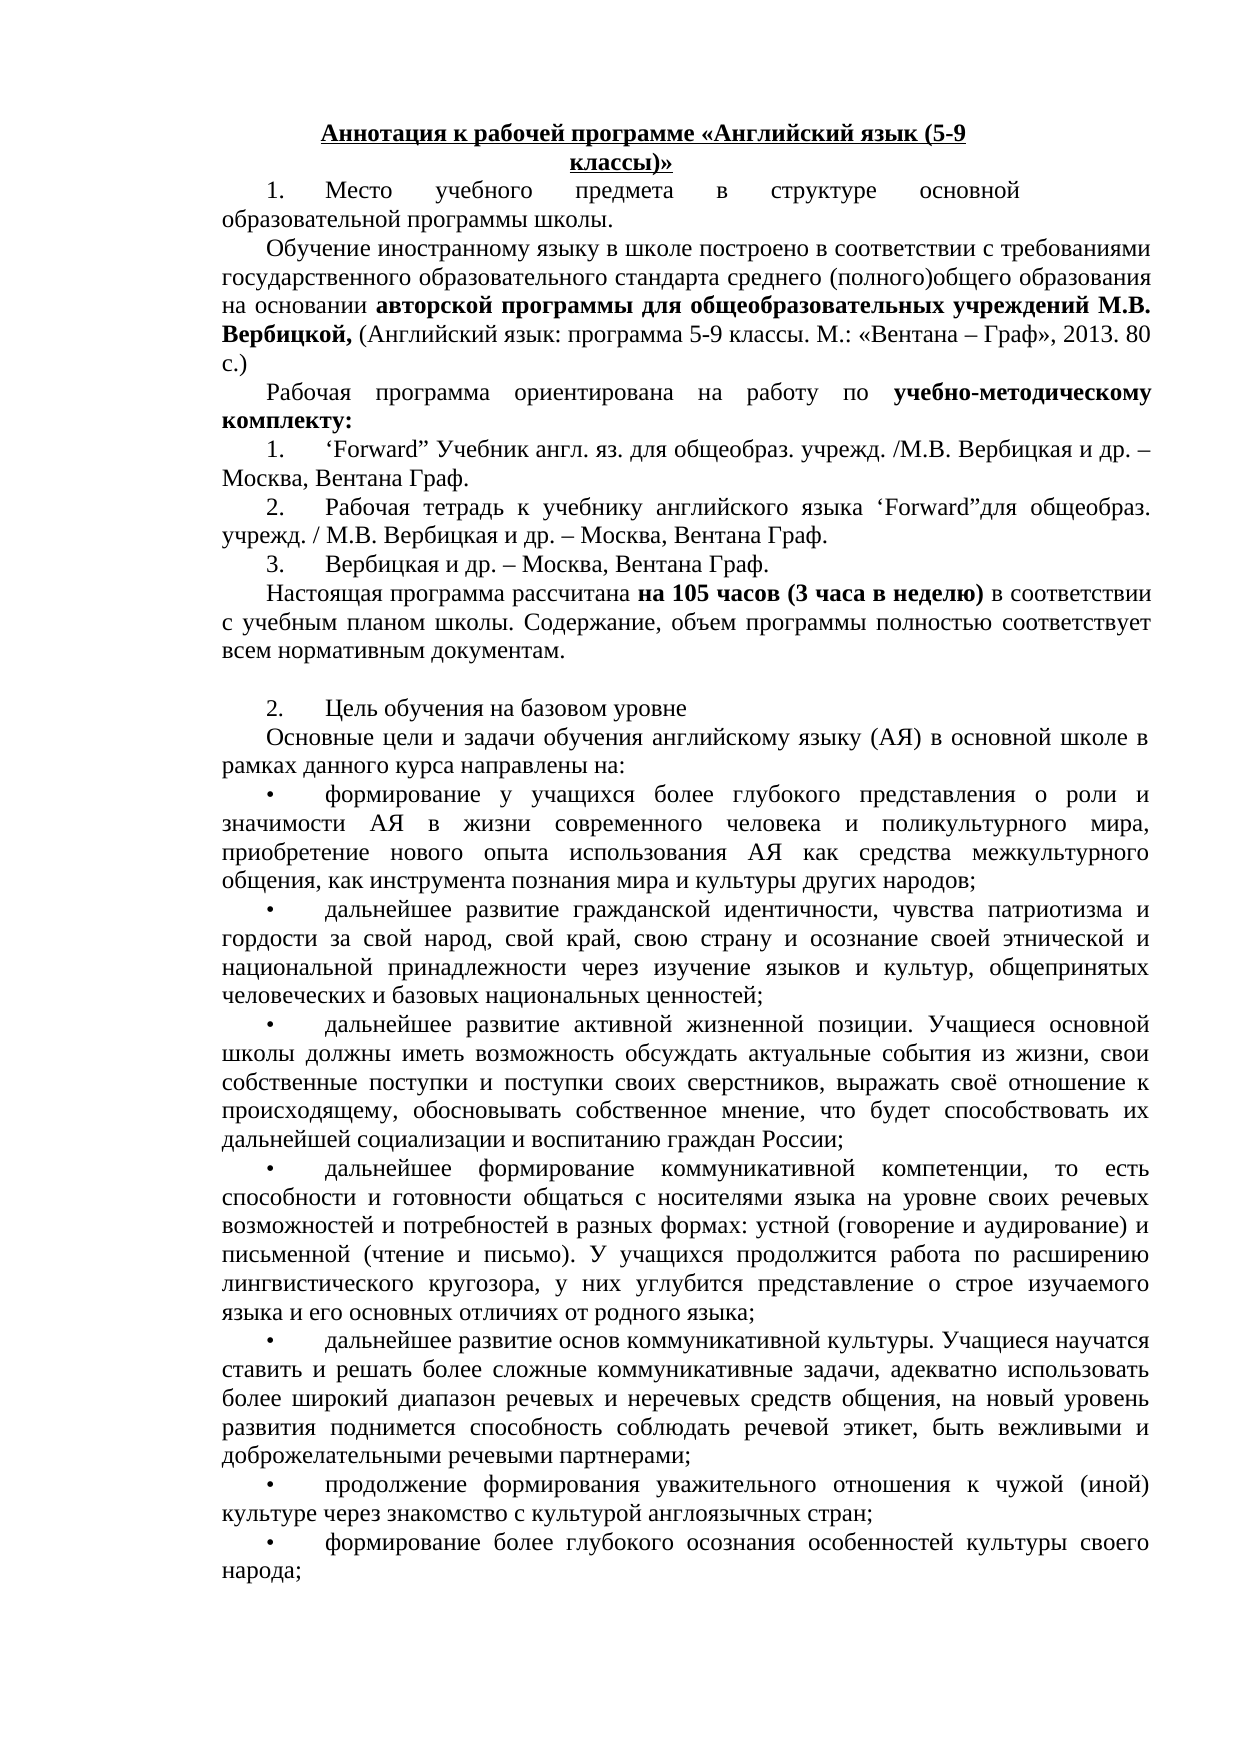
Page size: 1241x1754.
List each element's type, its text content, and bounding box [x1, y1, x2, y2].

text Рабочая программа ориентирована на работу по учебно-методическому комплекту: [222, 377, 1152, 434]
list дальнейшее развитие гражданской идентичности, чувства патриотизма и гордости за свой народ, свой край, свою страну и осознание своей этнической и национальной принадлежности через изучение языков и культур, общепринятых человеческих и базовых национальных ценностей; [222, 894, 1150, 1009]
text Настоящая программа рассчитана на 105 часов (3 часа в неделю) в соответствии с учебным планом школы. Содержание, объем программы полностью соответствует всем нормативным документам. [222, 578, 1152, 664]
text Обучение иностранному языку в школе построено в соответствии с требованиями государственного образовательного стандарта среднего (полного)общего образования на основании авторской программы для общеобразовательных учреждений М.В. Вербицкой, (Английский язык: программа 5-9 классы. М.: «Вентана – Граф», 2013. 80 с.) [222, 233, 1152, 377]
list Вербицкая и др. – Москва, Вентана Граф. [222, 549, 1152, 578]
list Рабочая тетрадь к учебнику английского языка ‘Forward”для общеобраз. учрежд. / М.В. Вербицкая и др. – Москва, Вентана Граф. [222, 492, 1152, 549]
list дальнейшее развитие основ коммуникативной культуры. Учащиеся научатся ставить и решать более сложные коммуникативные задачи, адекватно использовать более широкий диапазон речевых и неречевых средств общения, на новый уровень развития поднимется способность соблюдать речевой этикет, быть вежливыми и доброжелательными речевыми партнерами; [222, 1326, 1150, 1469]
text Аннотация к рабочей программе «Английский язык (5-9 классы)» [222, 118, 1021, 176]
list ‘Forward” Учебник англ. яз. для общеобраз. учрежд. /М.В. Вербицкая и др. – Москва, Вентана Граф. [222, 434, 1152, 492]
text Основные цели и задачи обучения английскому языку (АЯ) в основной школе в рамках данного курса направлены на: [222, 722, 1150, 779]
list дальнейшее формирование коммуникативной компетенции, то есть способности и готовности общаться с носителями языка на уровне своих речевых возможностей и потребностей в разных формах: устной (говорение и аудирование) и письменной (чтение и письмо). У учащихся продолжится работа по расширению лингвистического кругозора, у них углубится представление о строе изучаемого языка и его основных отличиях от родного языка; [222, 1153, 1150, 1326]
text 1. Место учебного предмета в структуре основной образовательной программы школы. [222, 176, 1021, 233]
list продолжение формирования уважительного отношения к чужой (иной) культуре через знакомство с культурой англоязычных стран; [222, 1469, 1150, 1527]
list Цель обучения на базовом уровне [222, 693, 1150, 722]
list дальнейшее развитие активной жизненной позиции. Учащиеся основной школы должны иметь возможность обсуждать актуальные события из жизни, свои собственные поступки и поступки своих сверстников, выражать своё отношение к происходящему, обосновывать собственное мнение, что будет способствовать их дальнейшей социализации и воспитанию граждан России; [222, 1009, 1150, 1153]
list формирование у учащихся более глубокого представления о роли и значимости АЯ в жизни современного человека и поликультурного мира, приобретение нового опыта использования АЯ как средства межкультурного общения, как инструмента познания мира и культуры других народов; [222, 779, 1150, 894]
list формирование более глубокого осознания особенностей культуры своего народа; [222, 1527, 1150, 1584]
